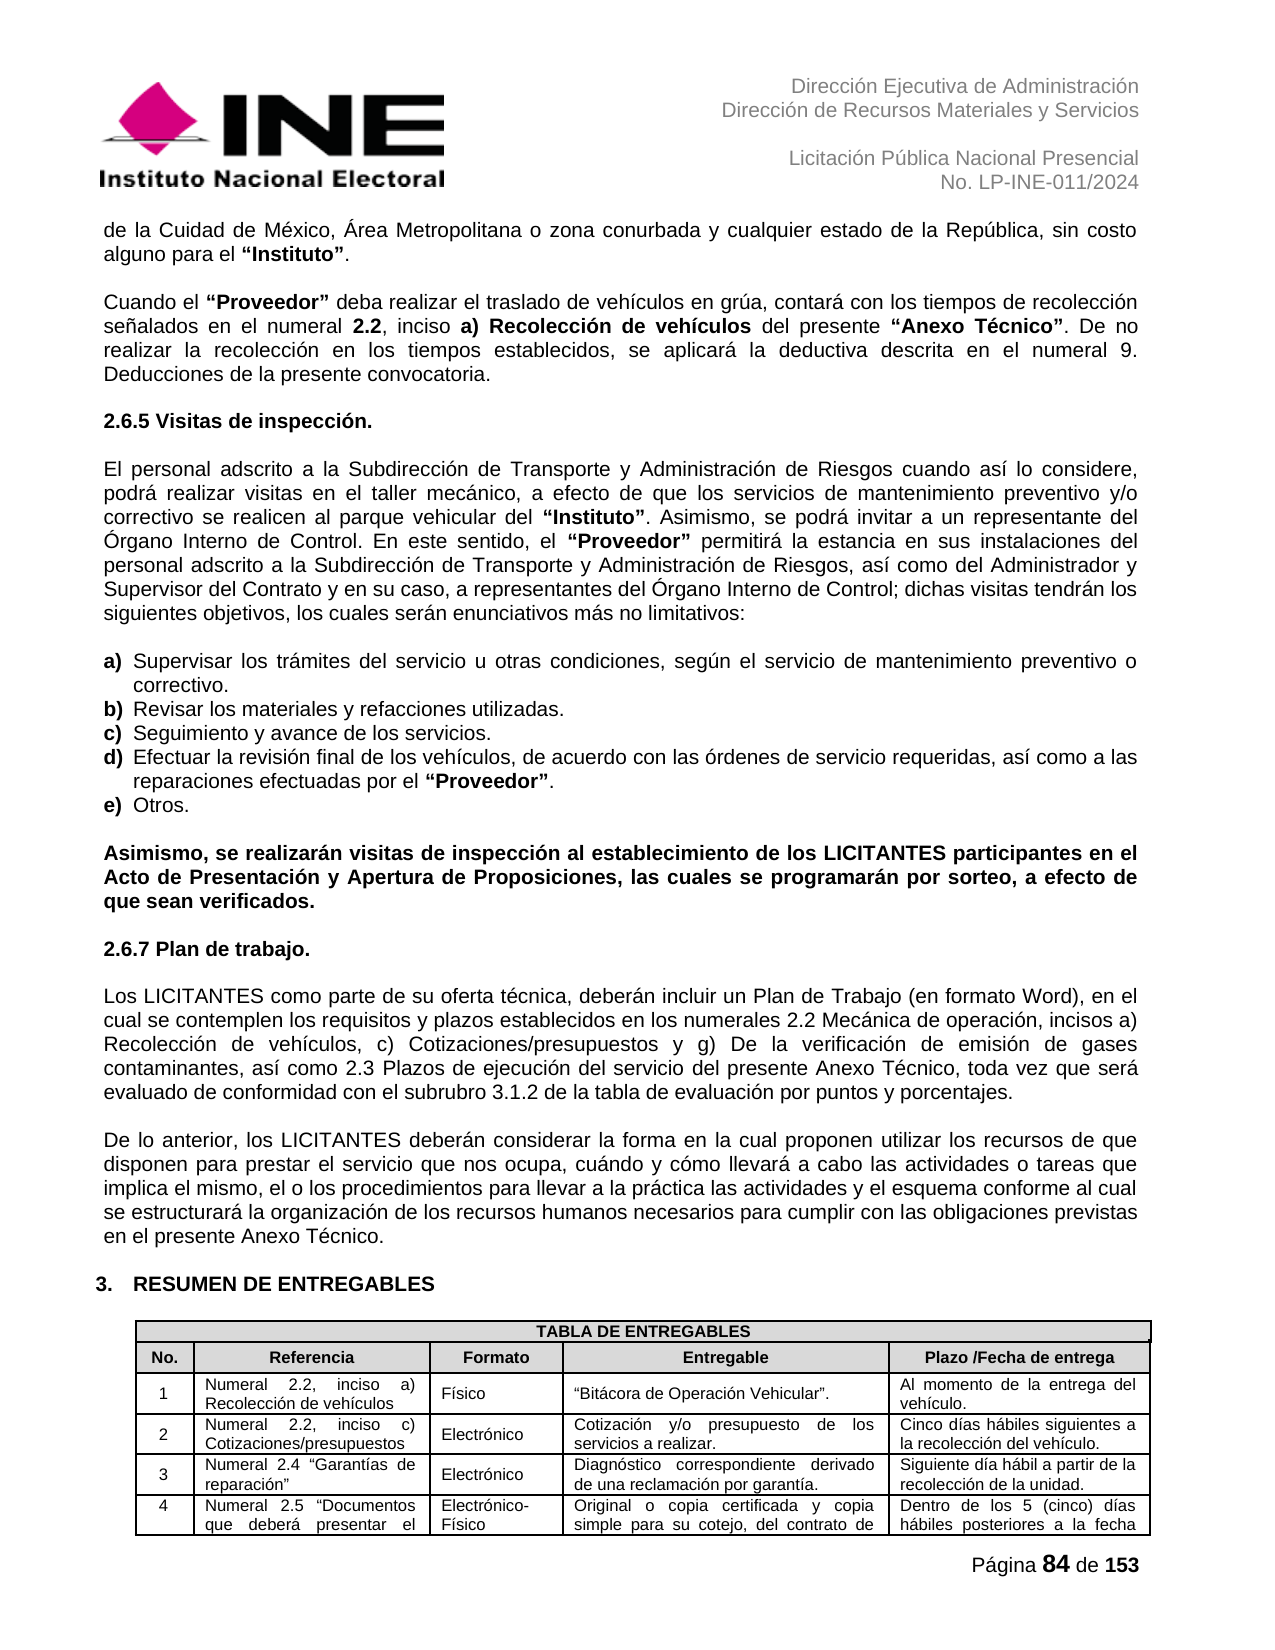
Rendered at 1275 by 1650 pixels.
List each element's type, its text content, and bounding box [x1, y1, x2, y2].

table_cell Numeral 2.2, inciso c) Cotizaciones/presupuestos [195, 1415, 429, 1453]
list Otros. [103, 793, 1139, 817]
table_cell Dentro de los 5 (cinco) días hábiles posteriores a la fecha de notificación de fallo [890, 1496, 1149, 1534]
table_cell Al momento de la entrega del vehículo. [890, 1374, 1149, 1413]
table_cell 2 [137, 1415, 193, 1453]
table_cell “Bitácora de Operación Vehicular”. [564, 1374, 888, 1413]
table_header TABLA DE ENTREGABLES [137, 1322, 1150, 1341]
list Efectuar la revisión final de los vehículos, de acuerdo con las órdenes de servicio requeridas, así como a las reparaciones efectuadas por el “Proveedor”. [103, 745, 1139, 793]
table_cell Físico [431, 1374, 562, 1413]
table_cell 1 [137, 1374, 193, 1413]
text Asimismo, se realizarán visitas de inspección al establecimiento de los LICITANTES participantes en el Acto de Presentación y Apertura de Proposiciones, las cuales se programarán por sorteo, a efecto de que sean verificados. [103, 841, 1139, 912]
table_cell 3 [137, 1455, 193, 1493]
list Seguimiento y avance de los servicios. [103, 721, 1139, 745]
table_cell Numeral 2.4 “Garantías de reparación” [195, 1455, 429, 1493]
text Los LICITANTES como parte de su oferta técnica, deberán incluir un Plan de Trabajo (en formato Word), en el cual se contemplen los requisitos y plazos establecidos en los numerales 2.2 Mecánica de operación, incisos a) Recolección de vehículos, c) Cotizaciones/presupuestos y g) De la verificación de emisión de gases contaminantes, así como 2.3 Plazos de ejecución del servicio del presente Anexo Técnico, toda vez que será evaluado de conformidad con el subrubro 3.1.2 de la tabla de evaluación por puntos y porcentajes. [103, 984, 1139, 1104]
table_cell Cotización y/o presupuesto de los servicios a realizar. [564, 1415, 888, 1453]
picture [100, 82, 444, 187]
table_cell Numeral 2.2, inciso a) Recolección de vehículos [195, 1374, 429, 1413]
text El personal adscrito a la Subdirección de Transporte y Administración de Riesgos cuando así lo considere, podrá realizar visitas en el taller mecánico, a efecto de que los servicios de mantenimiento preventivo y/o correctivo se realicen al parque vehicular del “Instituto”. Asimismo, se podrá invitar a un representante del Órgano Interno de Control. En este sentido, el “Proveedor” permitirá la estancia en sus instalaciones del personal adscrito a la Subdirección de Transporte y Administración de Riesgos, así como del Administrador y Supervisor del Contrato y en su caso, a representantes del Órgano Interno de Control; dichas visitas tendrán los siguientes objetivos, los cuales serán enunciativos más no limitativos: [103, 457, 1139, 625]
table_cell Formato [431, 1343, 562, 1372]
list RESUMEN DE ENTREGABLES [95, 1272, 1139, 1296]
table_cell Entregable [564, 1343, 888, 1372]
table_cell Electrónico-Físico [431, 1496, 562, 1534]
text 2.6.7 Plan de trabajo. [103, 936, 1139, 960]
list Revisar los materiales y refacciones utilizadas. [103, 697, 1139, 721]
table_cell No. [137, 1343, 193, 1372]
table_cell Numeral 2.5 “Documentos que deberá presentar el Proveedor” [195, 1496, 429, 1534]
table_cell Electrónico [431, 1455, 562, 1493]
table_cell Electrónico [431, 1415, 562, 1453]
text 2.6.5 Visitas de inspección. [103, 409, 1139, 433]
table_cell Referencia [195, 1343, 429, 1372]
table_cell Cinco días hábiles siguientes a la recolección del vehículo. [890, 1415, 1149, 1453]
table_cell 4 [137, 1496, 193, 1534]
table_cell Siguiente día hábil a partir de la recolección de la unidad. [890, 1455, 1149, 1493]
table_cell Diagnóstico correspondiente derivado de una reclamación por garantía. [564, 1455, 888, 1493]
text De lo anterior, los LICITANTES deberán considerar la forma en la cual proponen utilizar los recursos de que disponen para prestar el servicio que nos ocupa, cuándo y cómo llevará a cabo las actividades o tareas que implica el mismo, el o los procedimientos para llevar a la práctica las actividades y el esquema conforme al cual se estructurará la organización de los recursos humanos necesarios para cumplir con las obligaciones previstas en el presente Anexo Técnico. [103, 1128, 1139, 1248]
list Supervisar los trámites del servicio u otras condiciones, según el servicio de mantenimiento preventivo o correctivo. [103, 649, 1139, 697]
text Cuando el “Proveedor” deba realizar el traslado de vehículos en grúa, contará con los tiempos de recolección señalados en el numeral 2.2, inciso a) Recolección de vehículos del presente “Anexo Técnico”. De no realizar la recolección en los tiempos establecidos, se aplicará la deductiva descrita en el numeral 9. Deducciones de la presente convocatoria. [103, 289, 1139, 385]
table_cell Plazo /Fecha de entrega [890, 1343, 1149, 1372]
